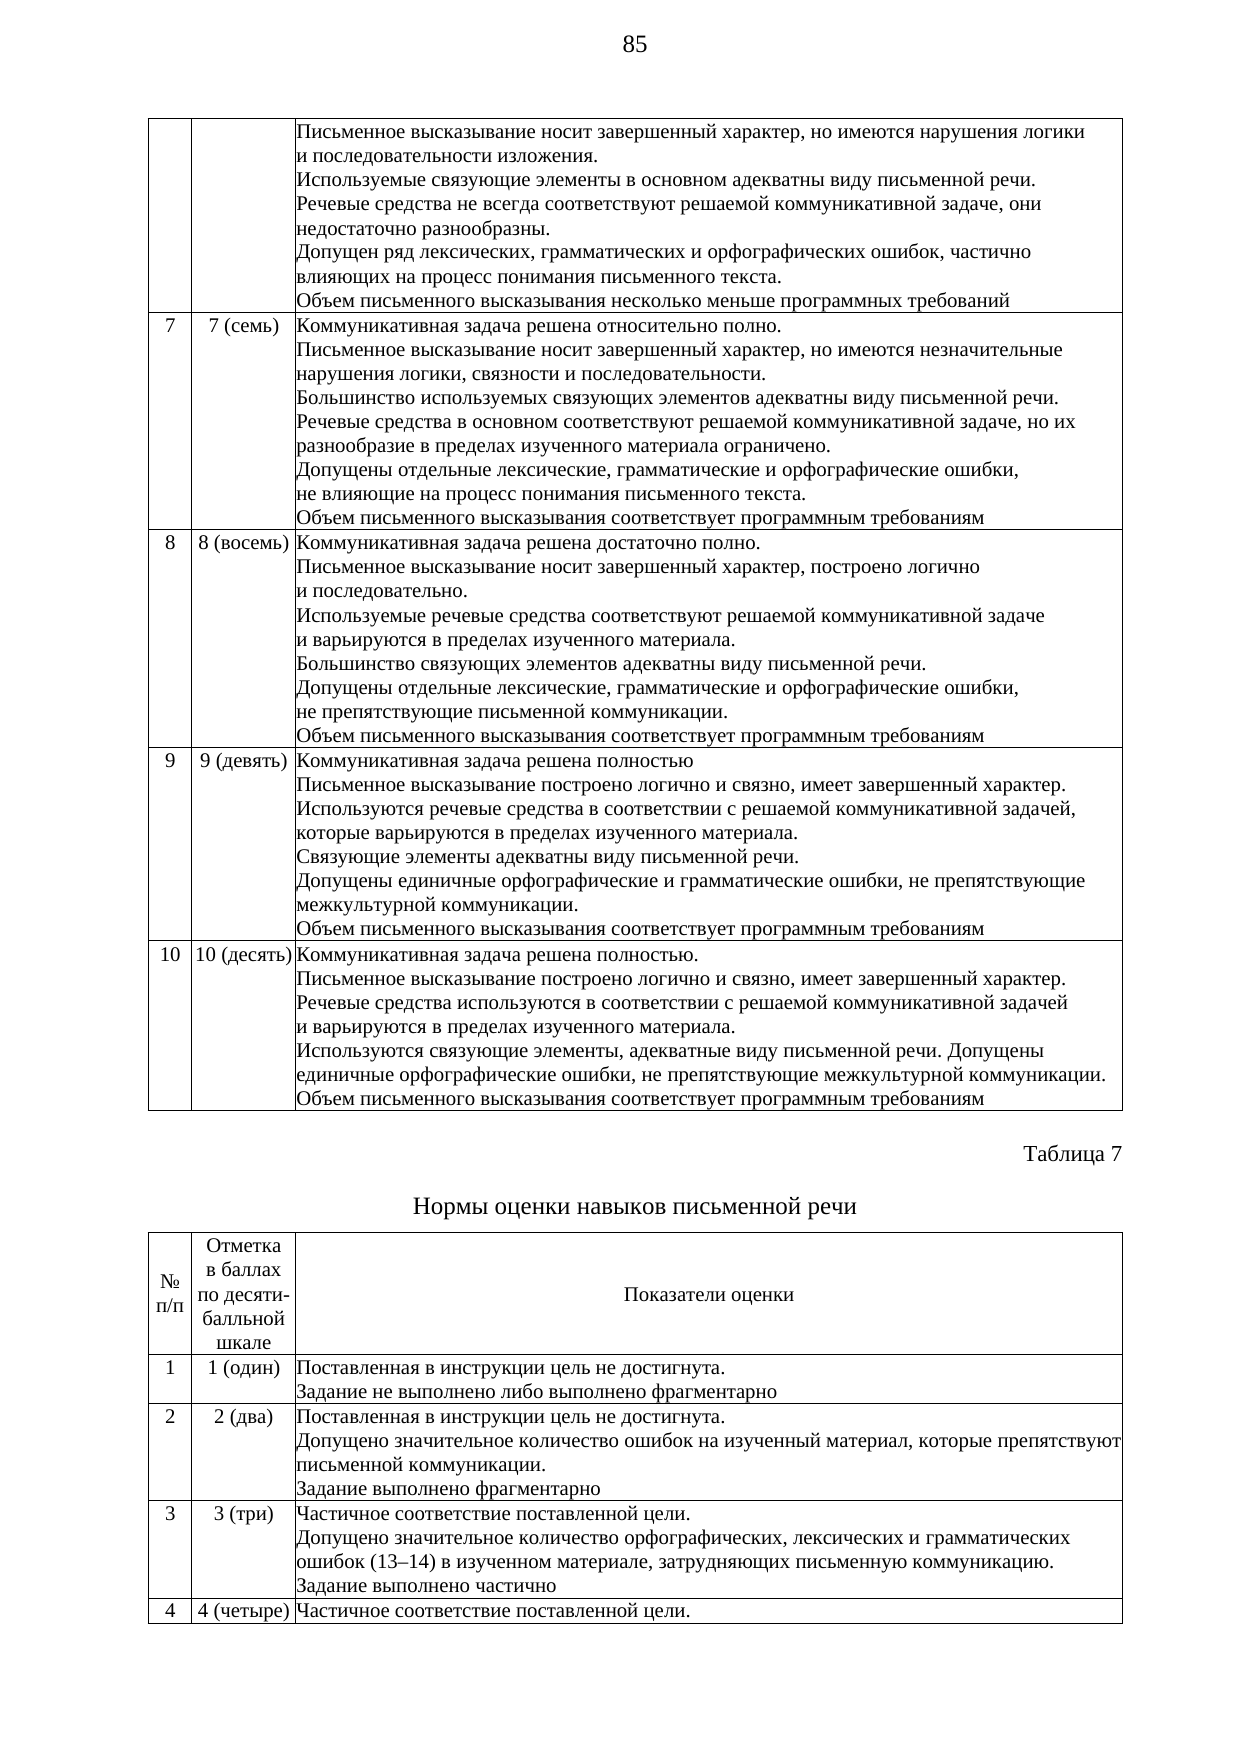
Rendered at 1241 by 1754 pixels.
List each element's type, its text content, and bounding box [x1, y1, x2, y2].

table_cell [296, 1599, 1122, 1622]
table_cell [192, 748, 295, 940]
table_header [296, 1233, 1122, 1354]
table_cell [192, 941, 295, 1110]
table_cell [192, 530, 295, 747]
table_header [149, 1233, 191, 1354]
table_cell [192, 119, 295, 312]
text Нормы оценки навыков письменной речи [147, 1191, 1122, 1220]
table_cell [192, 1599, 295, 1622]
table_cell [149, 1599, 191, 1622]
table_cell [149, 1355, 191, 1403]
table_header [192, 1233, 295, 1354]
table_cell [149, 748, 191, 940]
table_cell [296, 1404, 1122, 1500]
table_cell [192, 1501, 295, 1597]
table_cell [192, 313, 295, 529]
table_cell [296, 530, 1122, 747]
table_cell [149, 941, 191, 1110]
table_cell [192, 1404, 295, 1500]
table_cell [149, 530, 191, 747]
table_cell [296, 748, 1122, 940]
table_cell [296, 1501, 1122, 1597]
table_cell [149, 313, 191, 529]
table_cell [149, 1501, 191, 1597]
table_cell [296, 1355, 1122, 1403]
text Таблица 7 [147, 1140, 1122, 1166]
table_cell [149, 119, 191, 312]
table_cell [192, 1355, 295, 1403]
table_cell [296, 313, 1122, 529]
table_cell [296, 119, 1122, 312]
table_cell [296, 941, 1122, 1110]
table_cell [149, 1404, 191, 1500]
